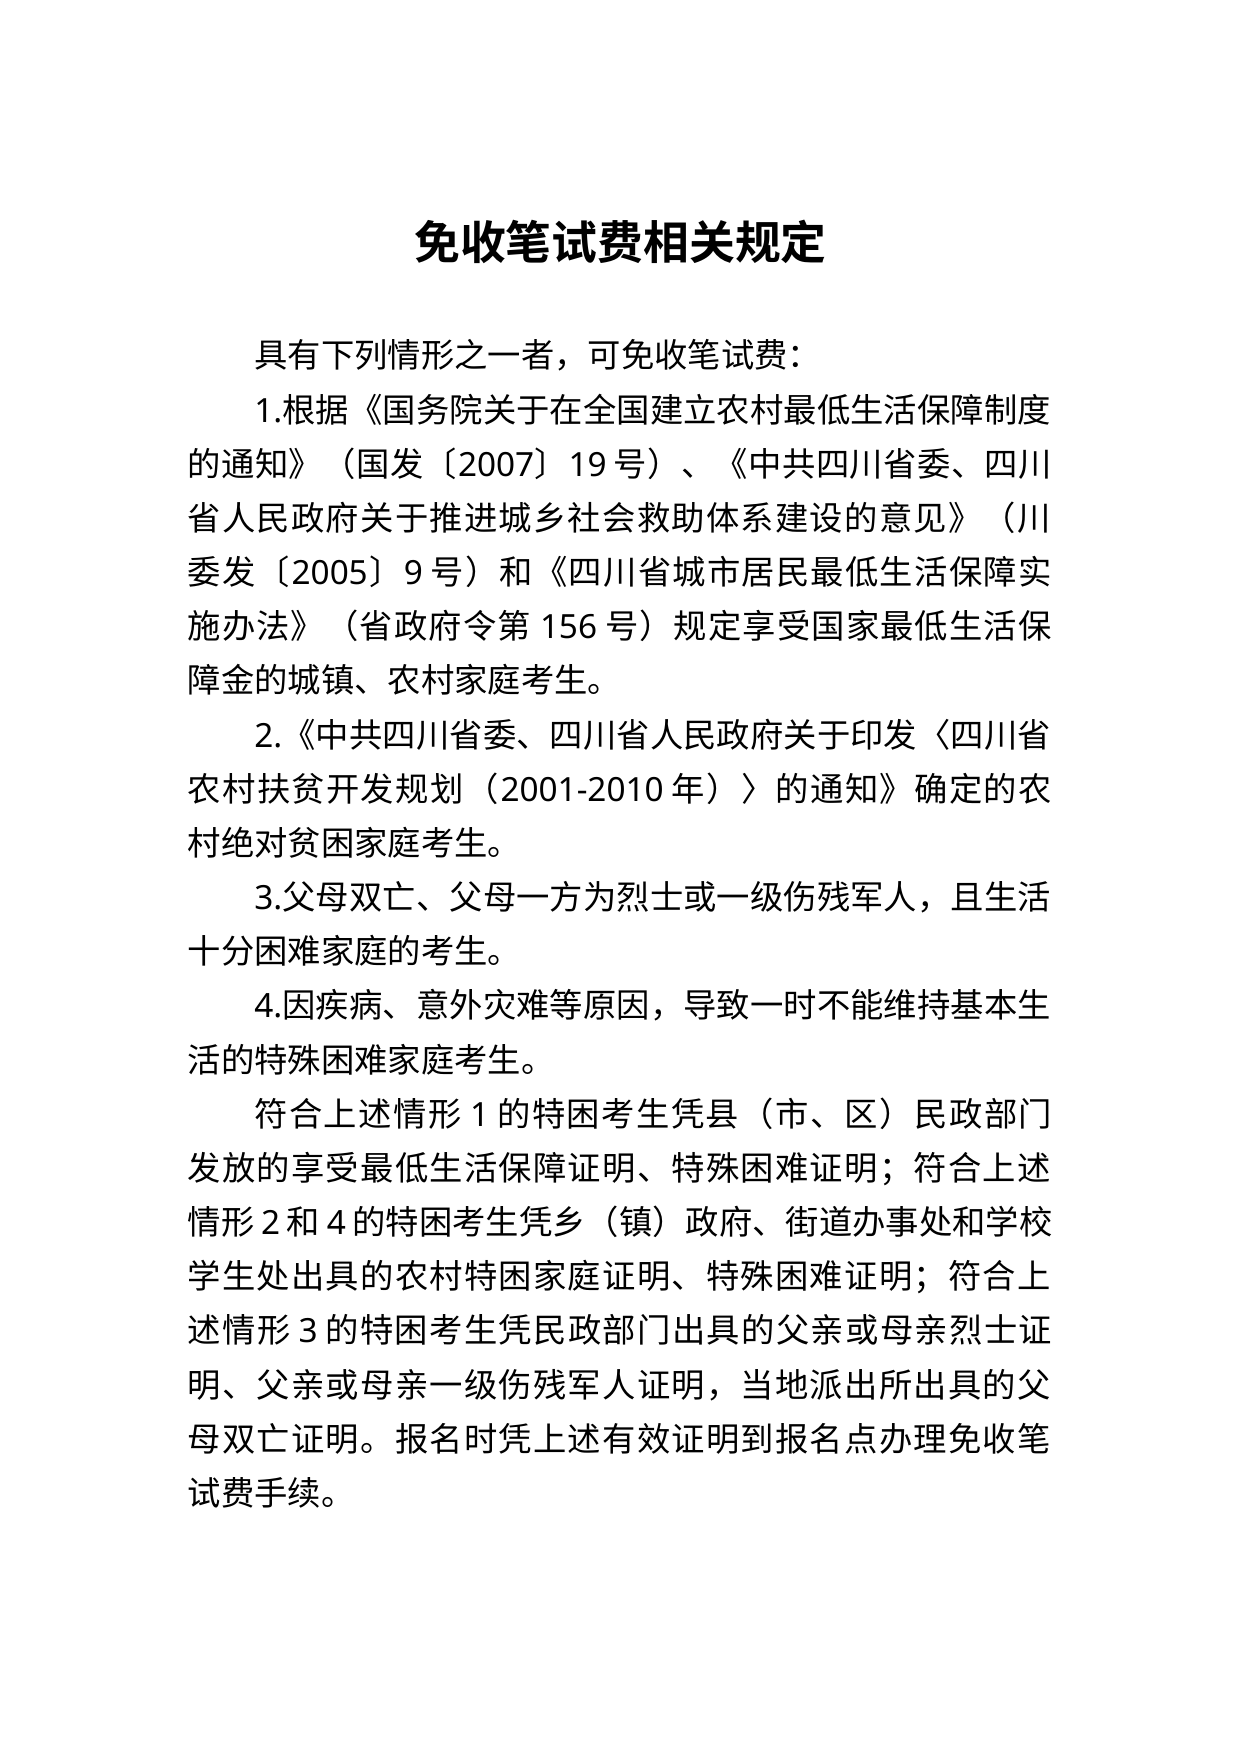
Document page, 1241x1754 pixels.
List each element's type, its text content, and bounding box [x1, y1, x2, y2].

text 1.根据《国务院关于在全国建立农村最低生活保障制度的通知》（国发〔2007〕19号）、《中共四川省委、四川省人民政府关于推进城乡社会救助体系建设的意见》（川委发〔2005〕9号）和《四川省城市居民最低生活保障实施办法》（省政府令第156号）规定享受国家最低生活保障金的城镇、农村家庭考生。 [187, 379, 1053, 704]
text 4.因疾病、意外灾难等原因，导致一时不能维持基本生活的特殊困难家庭考生。 [187, 974, 1053, 1083]
text 2.《中共四川省委、四川省人民政府关于印发〈四川省农村扶贫开发规划（2001-2010年）〉的通知》确定的农村绝对贫困家庭考生。 [187, 704, 1053, 866]
text 免收笔试费相关规定 [187, 216, 1053, 270]
text 具有下列情形之一者，可免收笔试费： [187, 324, 1053, 379]
text 符合上述情形1的特困考生凭县（市、区）民政部门发放的享受最低生活保障证明、特殊困难证明；符合上述情形2和4的特困考生凭乡（镇）政府、街道办事处和学校学生处出具的农村特困家庭证明、特殊困难证明；符合上述情形3的特困考生凭民政部门出具的父亲或母亲烈士证明、父亲或母亲一级伤残军人证明，当地派出所出具的父母双亡证明。报名时凭上述有效证明到报名点办理免收笔试费手续。 [187, 1083, 1053, 1516]
text 3.父母双亡、父母一方为烈士或一级伤残军人，且生活十分困难家庭的考生。 [187, 866, 1053, 974]
